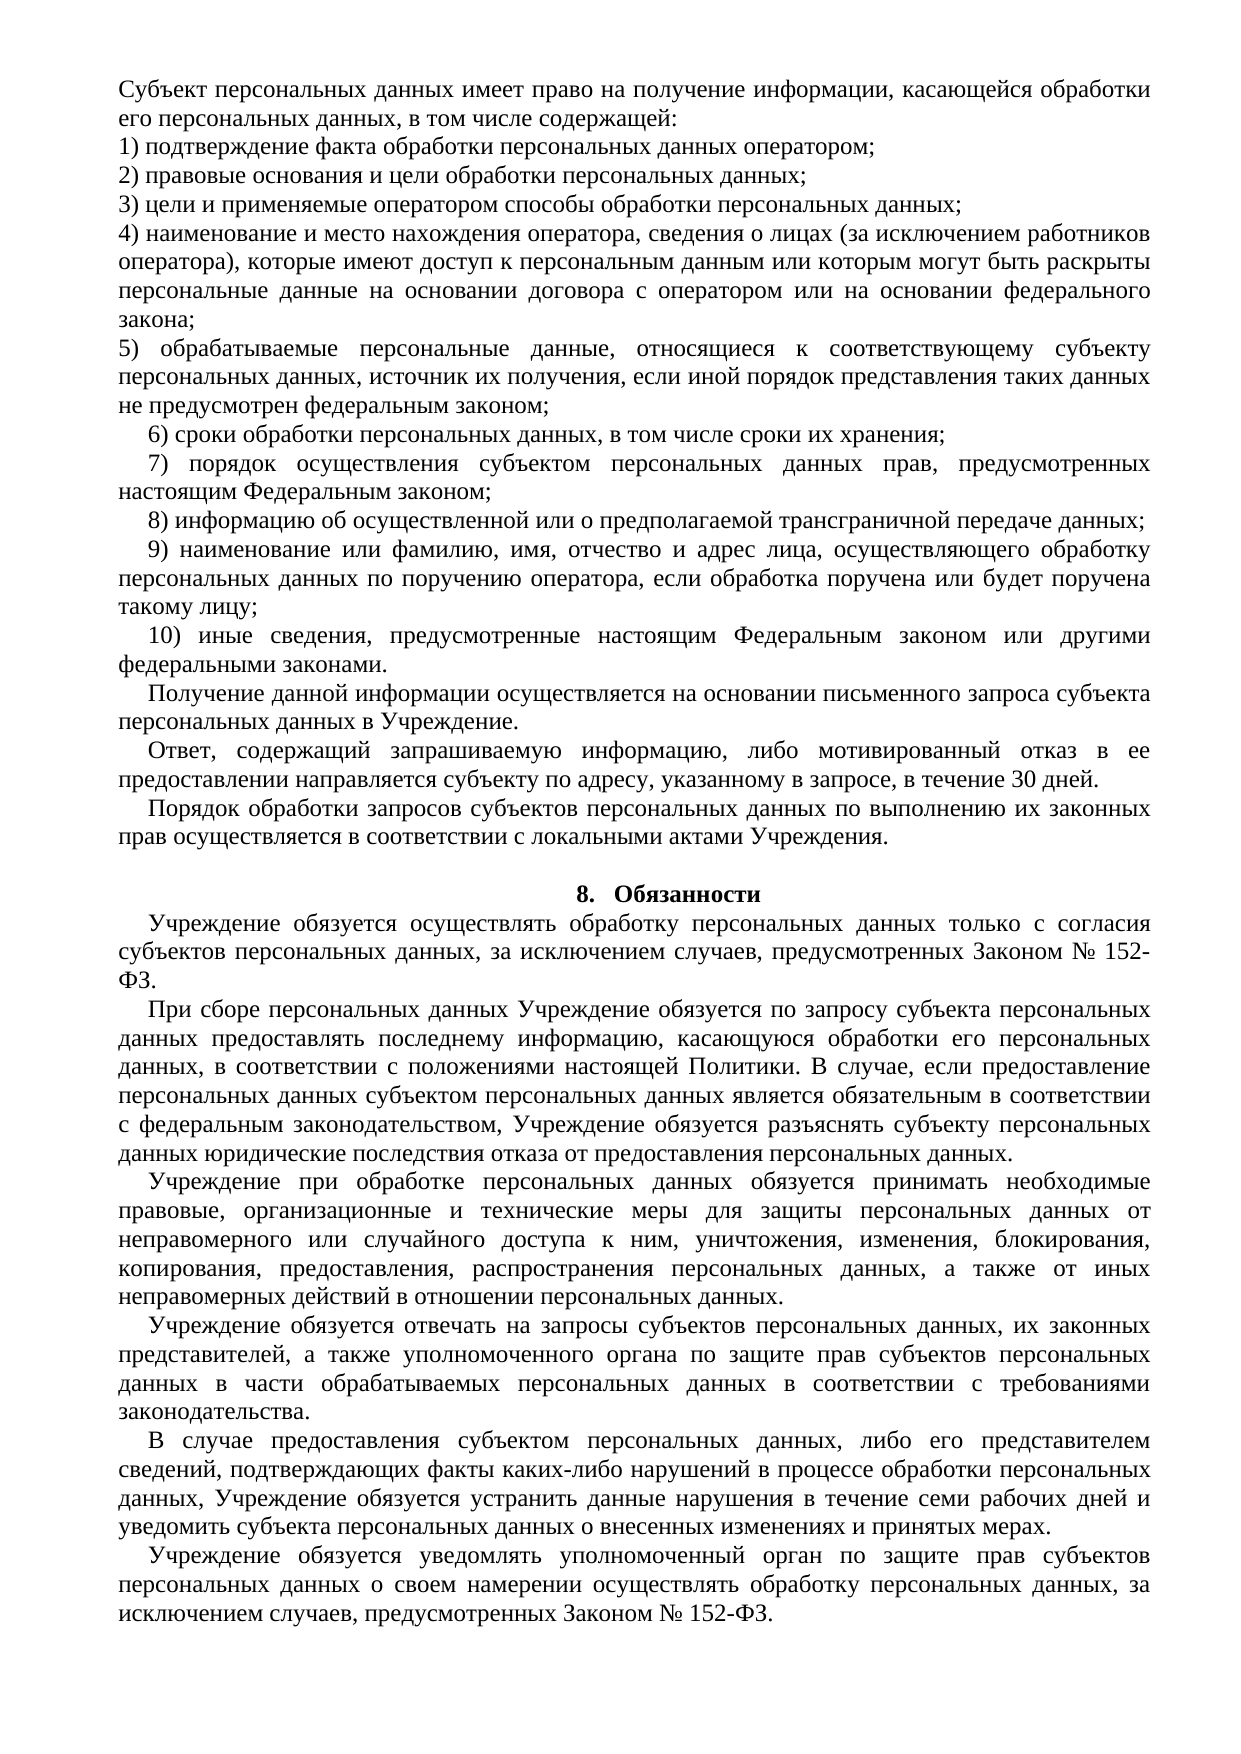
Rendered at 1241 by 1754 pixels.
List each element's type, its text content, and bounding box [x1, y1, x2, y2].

text При сборе персональных данных Учреждение обязуется по запросу субъекта персональных данных предоставлять последнему информацию, касающуюся обработки его персональных данных, в соответствии с положениями настоящей Политики. В случае, если предоставление персональных данных субъектом персональных данных является обязательным в соответствии с федеральным законодательством, Учреждение обязуется разъяснять субъекту персональных данных юридические последствия отказа от предоставления персональных данных. [118, 994, 1152, 1166]
text Учреждение при обработке персональных данных обязуется принимать необходимые правовые, организационные и технические меры для защиты персональных данных от неправомерного или случайного доступа к ним, уничтожения, изменения, блокирования, копирования, предоставления, распространения персональных данных, а также от иных неправомерных действий в отношении персональных данных. [118, 1166, 1152, 1310]
text Субъект персональных данных имеет право на получение информации, касающейся обработки его персональных данных, в том числе содержащей: [118, 74, 1152, 131]
text Учреждение обязуется уведомлять уполномоченный орган по защите прав субъектов персональных данных о своем намерении осуществлять обработку персональных данных, за исключением случаев, предусмотренных Законом № 152-ФЗ. [118, 1540, 1152, 1626]
text 5) обрабатываемые персональные данные, относящиеся к соответствующему субъекту персональных данных, источник их получения, если иной порядок представления таких данных не предусмотрен федеральным законом; [118, 333, 1152, 419]
text Учреждение обязуется осуществлять обработку персональных данных только с согласия субъектов персональных данных, за исключением случаев, предусмотренных Законом № 152-ФЗ. [118, 908, 1152, 994]
text 1) подтверждение факта обработки персональных данных оператором; [118, 131, 1152, 160]
text 2) правовые основания и цели обработки персональных данных; [118, 160, 1152, 189]
text Порядок обработки запросов субъектов персональных данных по выполнению их законных прав осуществляется в соответствии с локальными актами Учреждения. [118, 793, 1152, 850]
text Учреждение обязуется отвечать на запросы субъектов персональных данных, их законных представителей, а также уполномоченного органа по защите прав субъектов персональных данных в части обрабатываемых персональных данных в соответствии с требованиями законодательства. [118, 1310, 1152, 1425]
text 3) цели и применяемые оператором способы обработки персональных данных; [118, 189, 1152, 218]
text 9) наименование или фамилию, имя, отчество и адрес лица, осуществляющего обработку персональных данных по поручению оператора, если обработка поручена или будет поручена такому лицу; [118, 534, 1152, 620]
text Получение данной информации осуществляется на основании письменного запроса субъекта персональных данных в Учреждение. [118, 678, 1152, 735]
text Ответ, содержащий запрашиваемую информацию, либо мотивированный отказ в ее предоставлении направляется субъекту по адресу, указанному в запросе, в течение 30 дней. [118, 735, 1152, 793]
text 4) наименование и место нахождения оператора, сведения о лицах (за исключением работников оператора), которые имеют доступ к персональным данным или которым могут быть раскрыты персональные данные на основании договора с оператором или на основании федерального закона; [118, 218, 1152, 333]
text 8) информацию об осуществленной или о предполагаемой трансграничной передаче данных; [118, 505, 1152, 534]
text 10) иные сведения, предусмотренные настоящим Федеральным законом или другими федеральными законами. [118, 620, 1152, 678]
text 6) сроки обработки персональных данных, в том числе сроки их хранения; [118, 419, 1152, 448]
list Обязанности [185, 879, 1152, 908]
text В случае предоставления субъектом персональных данных, либо его представителем сведений, подтверждающих факты каких-либо нарушений в процессе обработки персональных данных, Учреждение обязуется устранить данные нарушения в течение семи рабочих дней и уведомить субъекта персональных данных о внесенных изменениях и принятых мерах. [118, 1425, 1152, 1540]
text 7) порядок осуществления субъектом персональных данных прав, предусмотренных настоящим Федеральным законом; [118, 448, 1152, 505]
